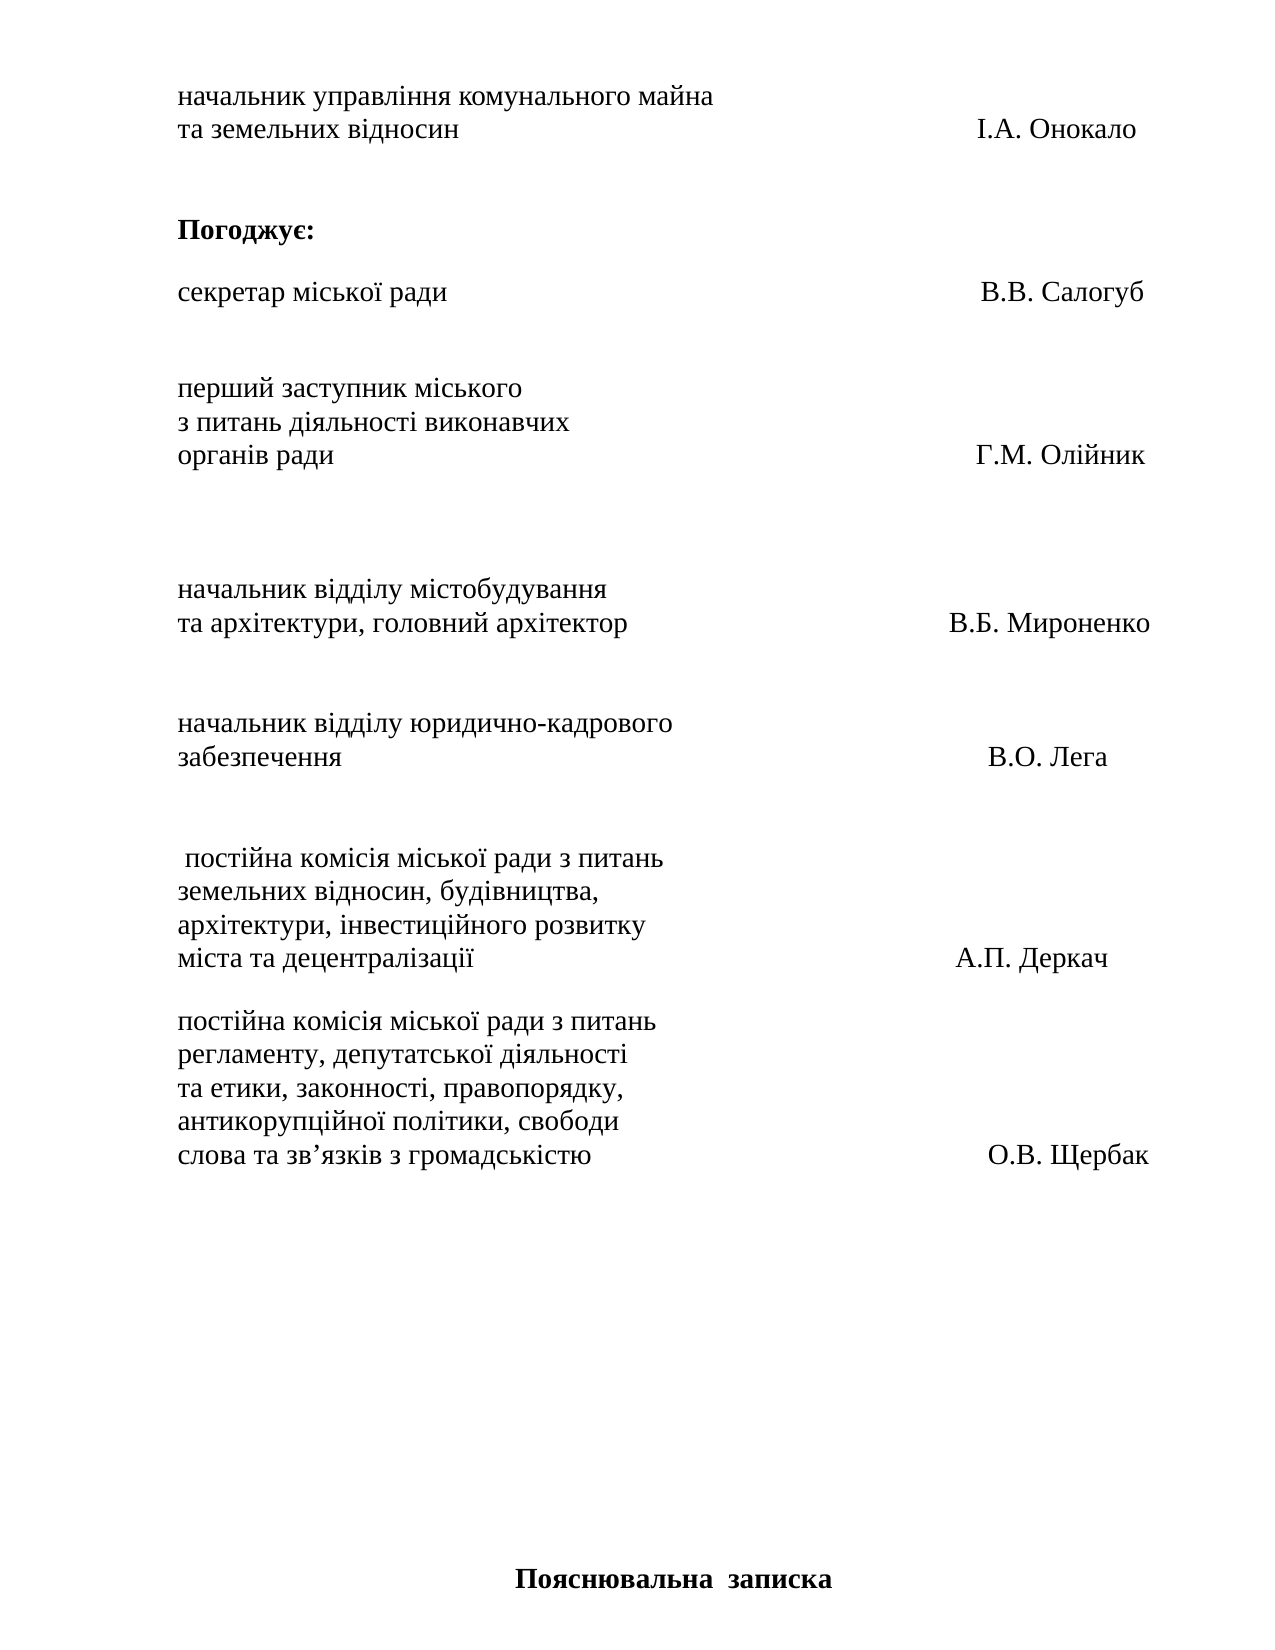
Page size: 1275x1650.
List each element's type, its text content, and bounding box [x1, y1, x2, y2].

text начальник відділу юридично-кадрового забезпечення В.О. Лега [177, 706, 1211, 773]
text Пояснювальна записка [177, 1561, 1211, 1594]
text перший заступник міського з питань діяльності виконавчих органів ради Г.М. Олійник [177, 370, 1211, 471]
text начальник управління комунального майна та земельних відносин І.А. Онокало [177, 78, 1211, 145]
text постійна комісія міської ради з питань земельних відносин, будівництва, архітектури, інвестиційного розвитку міста та децентралізації А.П. Деркач [177, 840, 1211, 974]
text секретар міської ради В.В. Салогуб [177, 274, 1211, 308]
text начальник відділу містобудування та архітектури, головний архітектор В.Б. Мироненко [177, 571, 1211, 638]
text постійна комісія міської ради з питань регламенту, депутатської діяльності та етики, законності, правопорядку, антикорупційної політики, свободи слова та зв’язків з громадськістю О.В. Щербак [177, 1003, 1211, 1170]
text Погоджує: [177, 212, 1211, 246]
